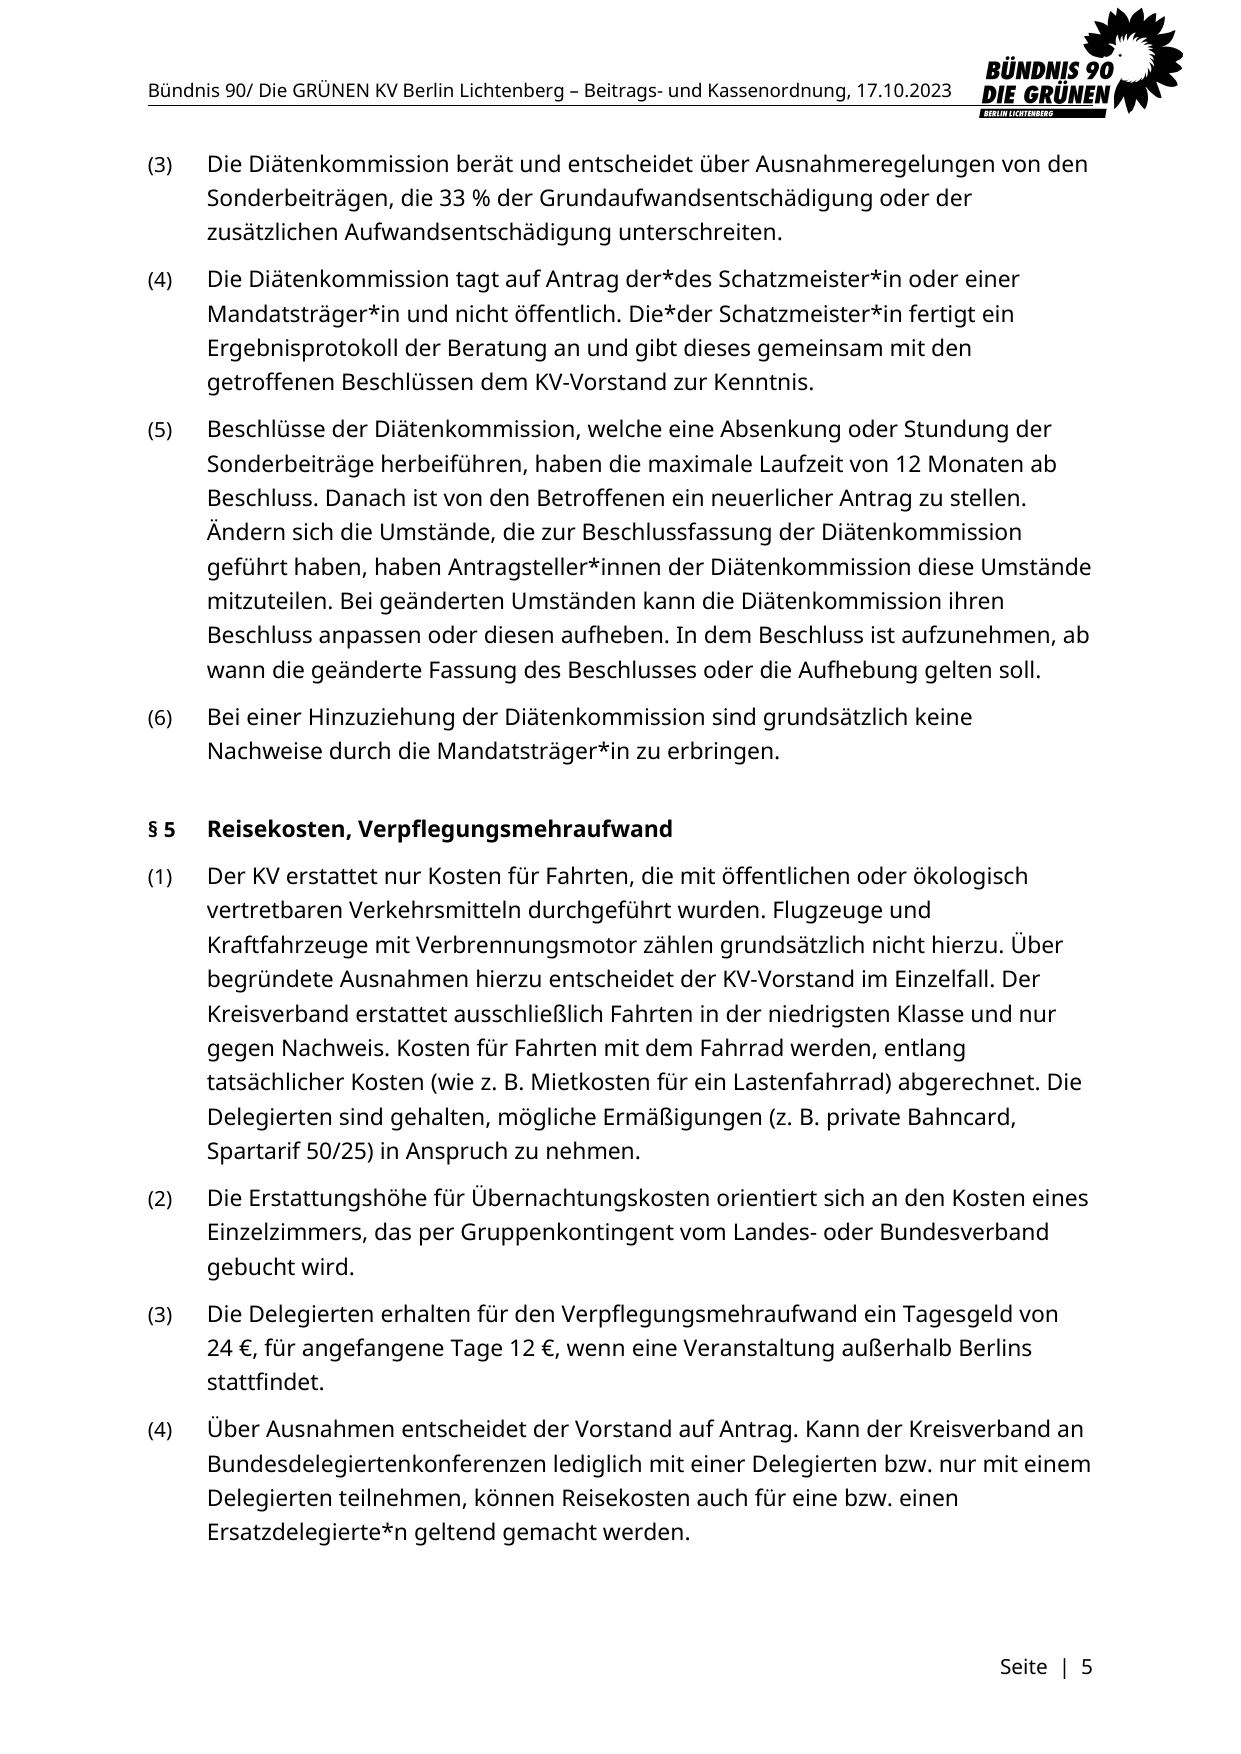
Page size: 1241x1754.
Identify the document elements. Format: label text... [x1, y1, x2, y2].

picture [979, 7, 1183, 118]
text Der KV erstattet nur Kosten für Fahrten, die mit öffentlichen oder ökologisch vertretbaren Verkehrsmitteln durchgeführt wurden. Flugzeuge und Kraftfahrzeuge mit Verbrennungsmotor zählen grundsätzlich nicht hierzu. Über begründete Ausnahmen hierzu entscheidet der KV-Vorstand im Einzelfall. Der Kreisverband erstattet ausschließlich Fahrten in der niedrigsten Klasse und nur gegen Nachweis. Kosten für Fahrten mit dem Fahrrad werden, entlang tatsächlicher Kosten (wie z. B. Mietkosten für ein Lastenfahrrad) abgerechnet. Die Delegierten sind gehalten, mögliche Ermäßigungen (z. B. private Bahncard, Spartarif 50/25) in Anspruch zu nehmen. [148, 860, 1093, 1166]
text Reisekosten, Verpflegungsmehraufwand [148, 813, 1093, 844]
text Die Erstattungshöhe für Übernachtungskosten orientiert sich an den Kosten eines Einzelzimmers, das per Gruppenkontingent vom Landes- oder Bundesverband gebucht wird. [148, 1182, 1093, 1282]
text Beschlüsse der Diätenkommission, welche eine Absenkung oder Stundung der Sonderbeiträge herbeiführen, haben die maximale Laufzeit von 12 Monaten ab Beschluss. Danach ist von den Betroffenen ein neuerlicher Antrag zu stellen. Ändern sich die Umstände, die zur Beschlussfassung der Diätenkommission geführt haben, haben Antragsteller*innen der Diätenkommission diese Umstände mitzuteilen. Bei geänderten Umständen kann die Diätenkommission ihren Beschluss anpassen oder diesen aufheben. In dem Beschluss ist aufzunehmen, ab wann die geänderte Fassung des Beschlusses oder die Aufhebung gelten soll. [148, 413, 1093, 685]
text Bei einer Hinzuziehung der Diätenkommission sind grundsätzlich keine Nachweise durch die Mandatsträger*in zu erbringen. [148, 701, 1093, 766]
text Die Diätenkommission tagt auf Antrag der*des Schatzmeister*in oder einer Mandatsträger*in und nicht öffentlich. Die*der Schatzmeister*in fertigt ein Ergebnisprotokoll der Beratung an und gibt dieses gemeinsam mit den getroffenen Beschlüssen dem KV-Vorstand zur Kenntnis. [148, 263, 1093, 398]
text Die Delegierten erhalten für den Verpflegungsmehraufwand ein Tagesgeld von 24 €, für angefangene Tage 12 €, wenn eine Veranstaltung außerhalb Berlins stattfindet. [148, 1298, 1093, 1398]
text Die Diätenkommission berät und entscheidet über Ausnahmeregelungen von den Sonderbeiträgen, die 33 % der Grundaufwandsentschädigung oder der zusätzlichen Aufwandsentschädigung unterschreiten. [148, 148, 1093, 248]
text Über Ausnahmen entscheidet der Vorstand auf Antrag. Kann der Kreisverband an Bundesdelegiertenkonferenzen lediglich mit einer Delegierten bzw. nur mit einem Delegierten teilnehmen, können Reisekosten auch für eine bzw. einen Ersatzdelegierte*n geltend gemacht werden. [148, 1413, 1093, 1548]
